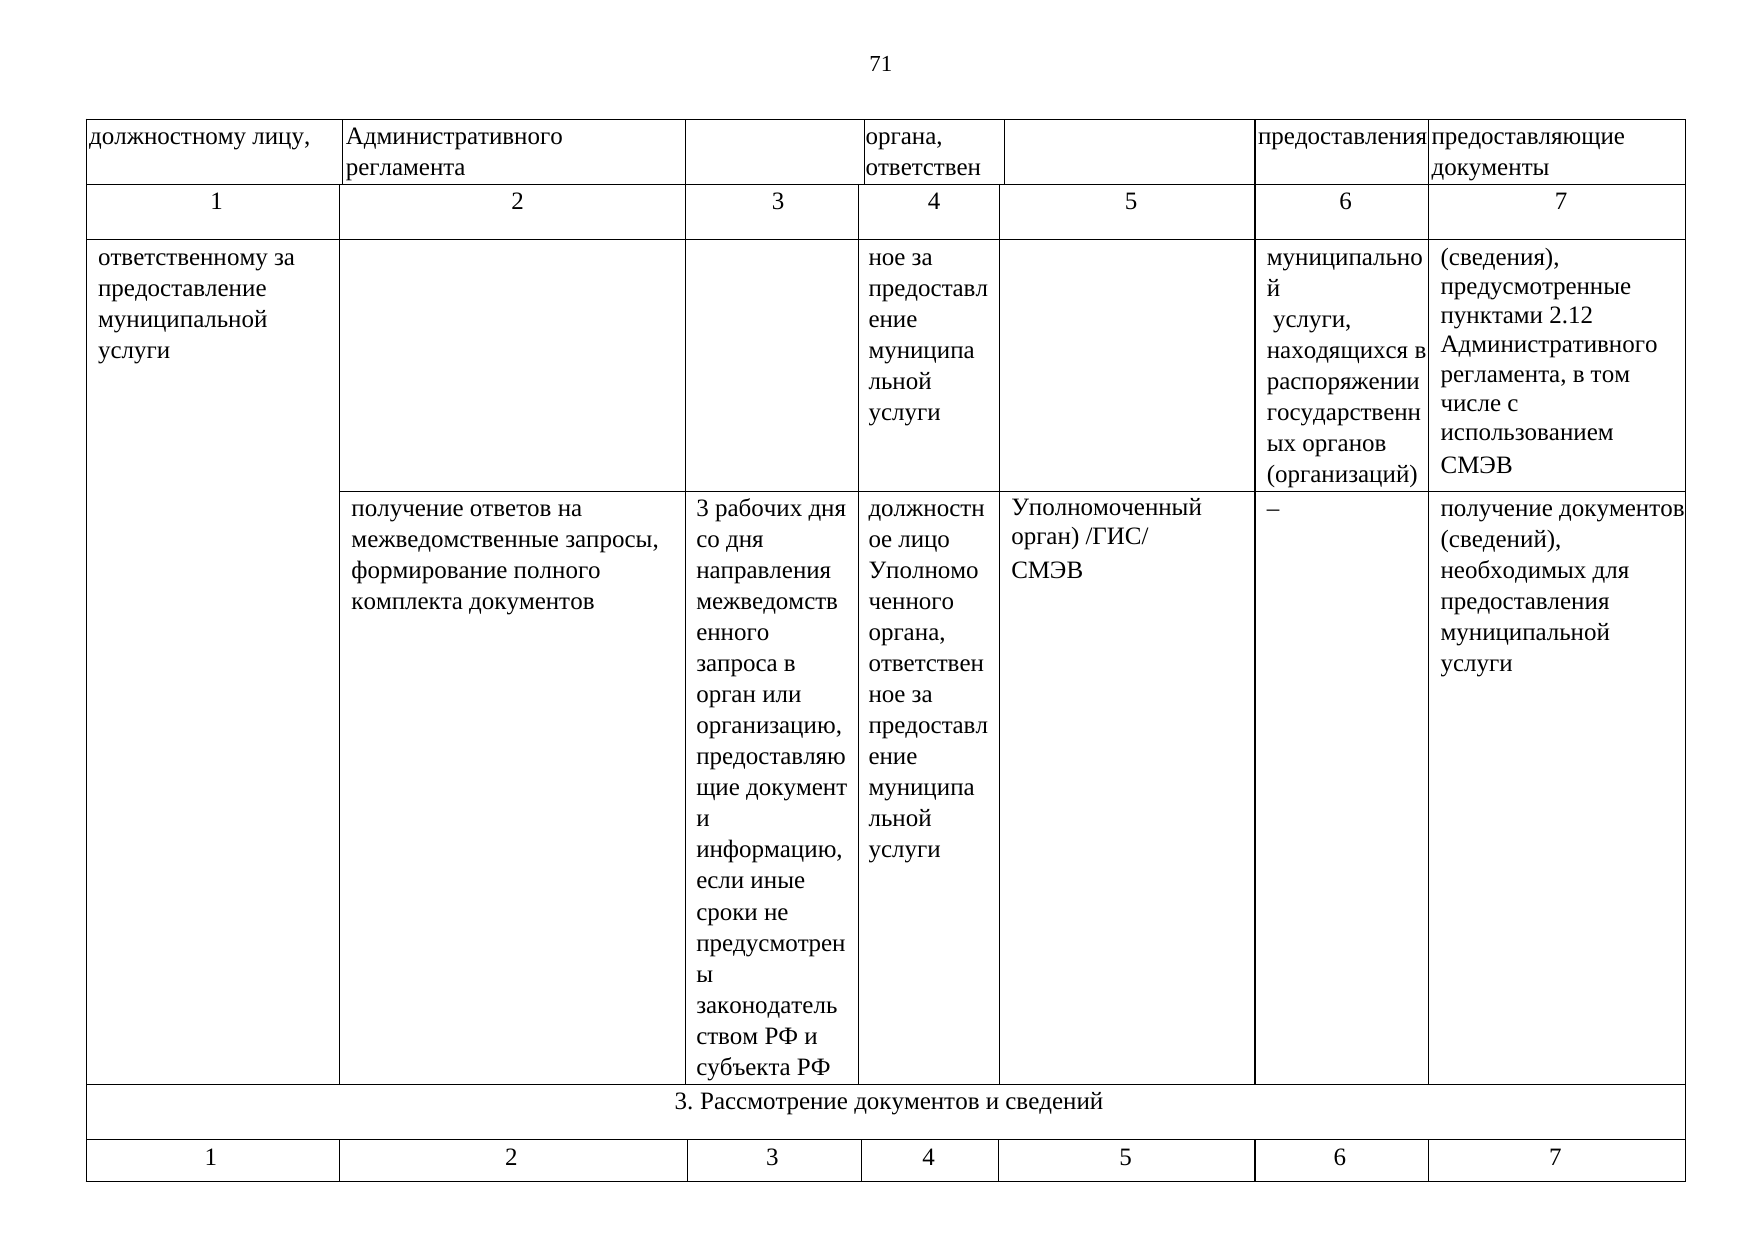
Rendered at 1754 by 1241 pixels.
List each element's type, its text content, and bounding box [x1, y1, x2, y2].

table_cell получение ответов на межведомственные запросы, формирование полного комплекта документов [340, 492, 674, 1084]
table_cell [686, 120, 864, 184]
table_cell 2 [340, 185, 674, 239]
table_cell 1 [87, 1140, 339, 1181]
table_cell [1429, 120, 1685, 184]
table_cell [674, 185, 685, 239]
table_cell – [1256, 492, 1428, 1084]
table_cell 6 [1256, 1140, 1428, 1181]
table_cell 5 [1000, 185, 1254, 239]
table_cell 1 [87, 185, 339, 239]
table_cell [674, 240, 685, 491]
table_cell [674, 492, 685, 1084]
table_cell 3 рабочих дня со дня направления межведомств енного запроса в орган или организацию, предоставляю щие документ и информацию, если иные сроки не предусмотрен ы законодатель ством РФ и субъекта РФ [686, 492, 858, 1084]
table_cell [343, 120, 685, 184]
table_cell 3 [688, 1140, 861, 1181]
table_cell 4 [862, 1140, 998, 1181]
table_cell 5 [999, 1140, 1254, 1181]
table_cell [865, 120, 1004, 184]
table_cell Уполномоченный орган) /ГИС/ СМЭВ [1000, 492, 1254, 1084]
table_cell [87, 120, 342, 184]
table_cell [340, 240, 674, 491]
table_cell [1256, 120, 1428, 184]
table_cell 7 [1429, 1140, 1685, 1181]
table_cell 7 [1429, 185, 1685, 239]
table_cell (сведения), предусмотренные пунктами 2.12 Административного регламента, в том числе с использованием СМЭВ [1429, 240, 1685, 491]
table_cell [686, 240, 858, 491]
table_cell ответственному за предоставление муниципальной услуги [87, 240, 339, 1084]
table_cell [1000, 240, 1254, 491]
table_cell ное за предоставл ение муниципа льной услуги [859, 240, 999, 491]
table_cell должностн ое лицо Уполномо ченного органа, ответствен ное за предоставл ение муниципа льной услуги [859, 492, 999, 1084]
table_cell 6 [1256, 185, 1428, 239]
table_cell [1005, 120, 1254, 184]
table_cell [87, 1085, 674, 1139]
table_cell 3 [686, 185, 858, 239]
table_cell 3. Рассмотрение документов и сведений [674, 1085, 1685, 1139]
table_cell муниципальной услуги, находящихся в распоряжении государственных органов (организаций) [1256, 240, 1428, 491]
table_cell получение документов (сведений), необходимых для предоставления муниципальной услуги [1429, 492, 1685, 1084]
table_cell 4 [859, 185, 999, 239]
table_cell 2 [340, 1140, 687, 1181]
